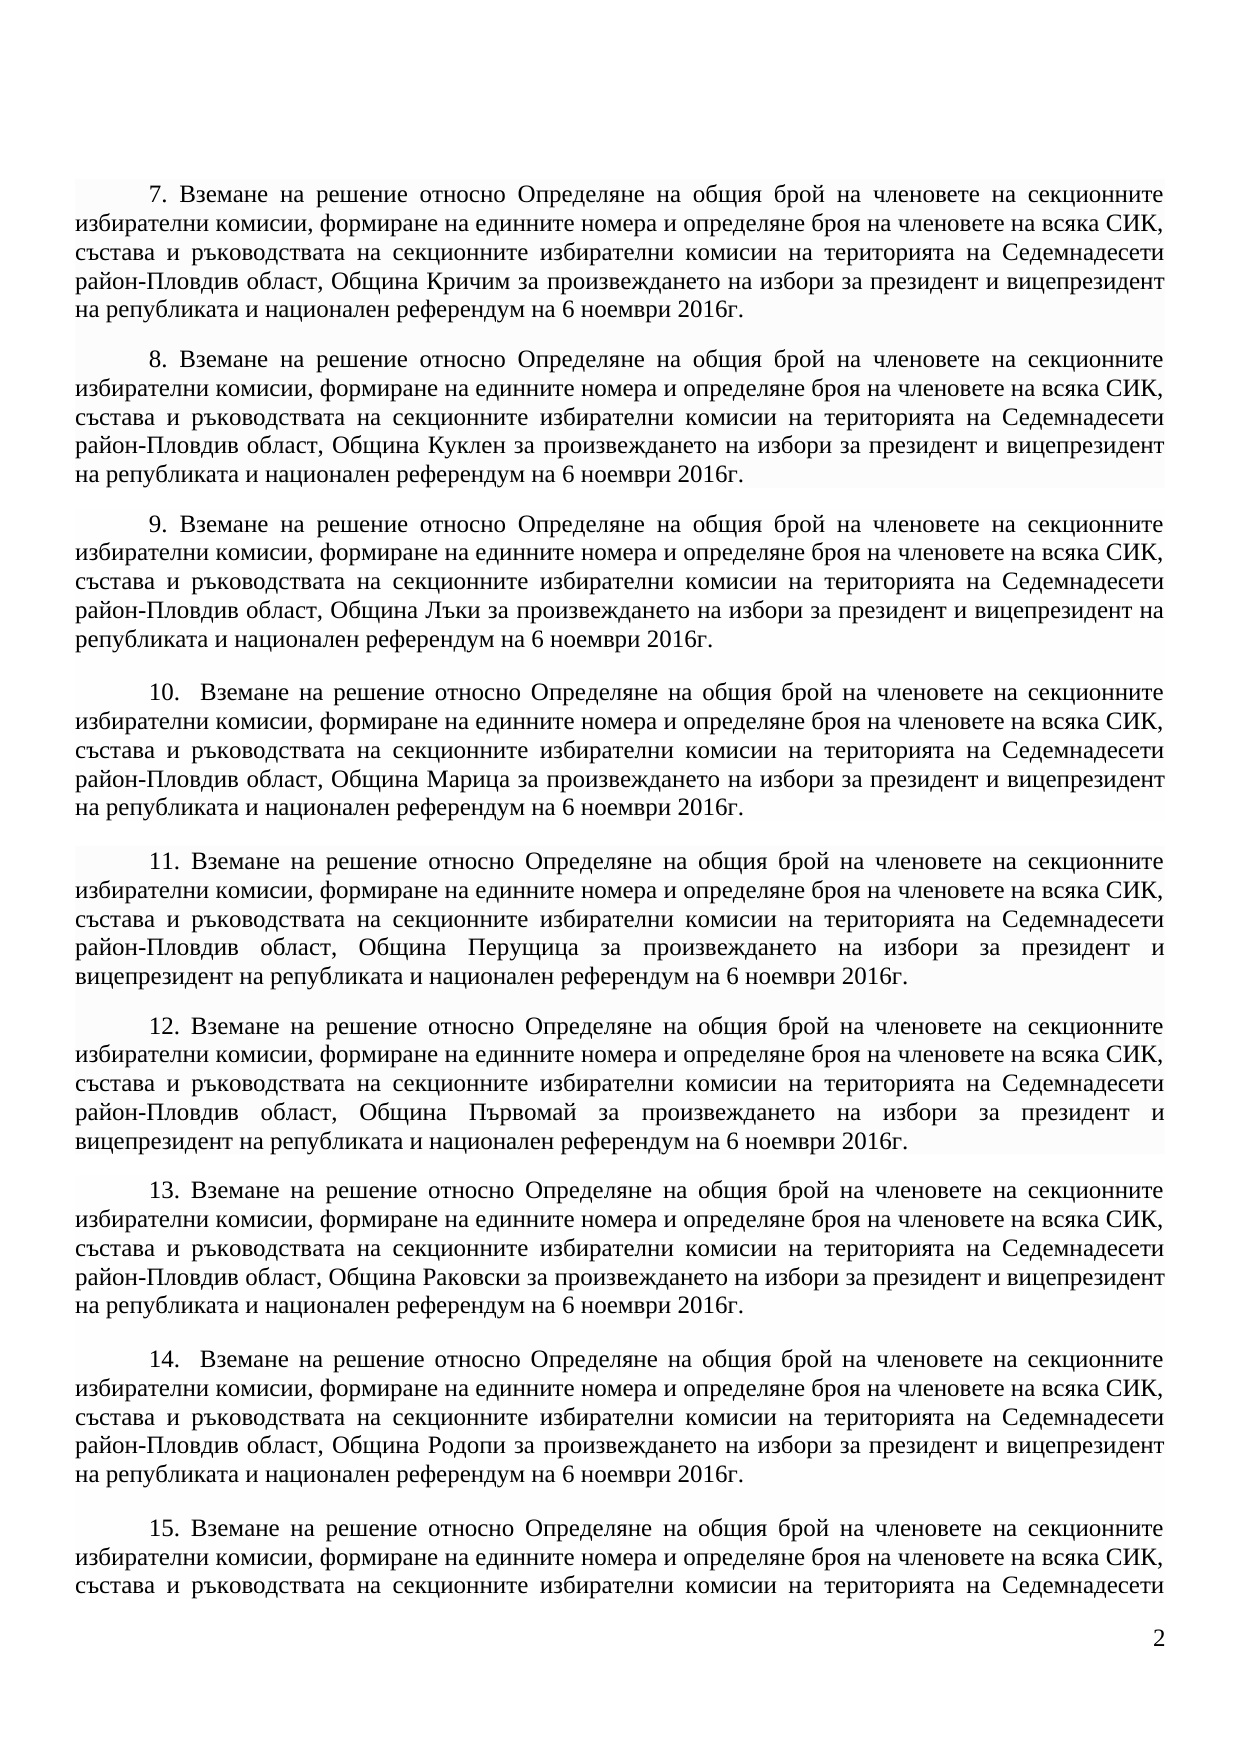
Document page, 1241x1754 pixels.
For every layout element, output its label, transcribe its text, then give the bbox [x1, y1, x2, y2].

text 11. Вземане на решение относно Определяне на общия брой на членовете на секционните избирателни комисии, формиране на единните номера и определяне броя на членовете на всяка СИК, състава и ръководствата на секционните избирателни комисии на територията на Седемнадесети район-Пловдив област, Община Перущица за произвеждането на избори за президент и вицепрезидент на републиката и национален референдум на 6 ноември 2016г. [75, 846, 1165, 990]
text 10. Вземане на решение относно Определяне на общия брой на членовете на секционните избирателни комисии, формиране на единните номера и определяне броя на членовете на всяка СИК, състава и ръководствата на секционните избирателни комисии на територията на Седемнадесети район-Пловдив област, Община Марица за произвеждането на избори за президент и вицепрезидент на републиката и национален референдум на 6 ноември 2016г. [75, 677, 1165, 821]
text 13. Вземане на решение относно Определяне на общия брой на членовете на секционните избирателни комисии, формиране на единните номера и определяне броя на членовете на всяка СИК, състава и ръководствата на секционните избирателни комисии на територията на Седемнадесети район-Пловдив област, Община Раковски за произвеждането на избори за президент и вицепрезидент на републиката и национален референдум на 6 ноември 2016г. [75, 1175, 1165, 1319]
text 8. Вземане на решение относно Определяне на общия брой на членовете на секционните избирателни комисии, формиране на единните номера и определяне броя на членовете на всяка СИК, състава и ръководствата на секционните избирателни комисии на територията на Седемнадесети район-Пловдив област, Община Куклен за произвеждането на избори за президент и вицепрезидент на републиката и национален референдум на 6 ноември 2016г. [75, 344, 1165, 488]
text 12. Вземане на решение относно Определяне на общия брой на членовете на секционните избирателни комисии, формиране на единните номера и определяне броя на членовете на всяка СИК, състава и ръководствата на секционните избирателни комисии на територията на Седемнадесети район-Пловдив област, Община Първомай за произвеждането на избори за президент и вицепрезидент на републиката и национален референдум на 6 ноември 2016г. [75, 1011, 1165, 1154]
text 14. Вземане на решение относно Определяне на общия брой на членовете на секционните избирателни комисии, формиране на единните номера и определяне броя на членовете на всяка СИК, състава и ръководствата на секционните избирателни комисии на територията на Седемнадесети район-Пловдив област, Община Родопи за произвеждането на избори за президент и вицепрезидент на републиката и национален референдум на 6 ноември 2016г. [75, 1344, 1165, 1488]
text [75, 1513, 1165, 1599]
text 7. Вземане на решение относно Определяне на общия брой на членовете на секционните избирателни комисии, формиране на единните номера и определяне броя на членовете на всяка СИК, състава и ръководствата на секционните избирателни комисии на територията на Седемнадесети район-Пловдив област, Община Кричим за произвеждането на избори за президент и вицепрезидент на републиката и национален референдум на 6 ноември 2016г. [75, 179, 1165, 323]
text 9. Вземане на решение относно Определяне на общия брой на членовете на секционните избирателни комисии, формиране на единните номера и определяне броя на членовете на всяка СИК, състава и ръководствата на секционните избирателни комисии на територията на Седемнадесети район-Пловдив област, Община Лъки за произвеждането на избори за президент и вицепрезидент на републиката и национален референдум на 6 ноември 2016г. [75, 509, 1165, 652]
